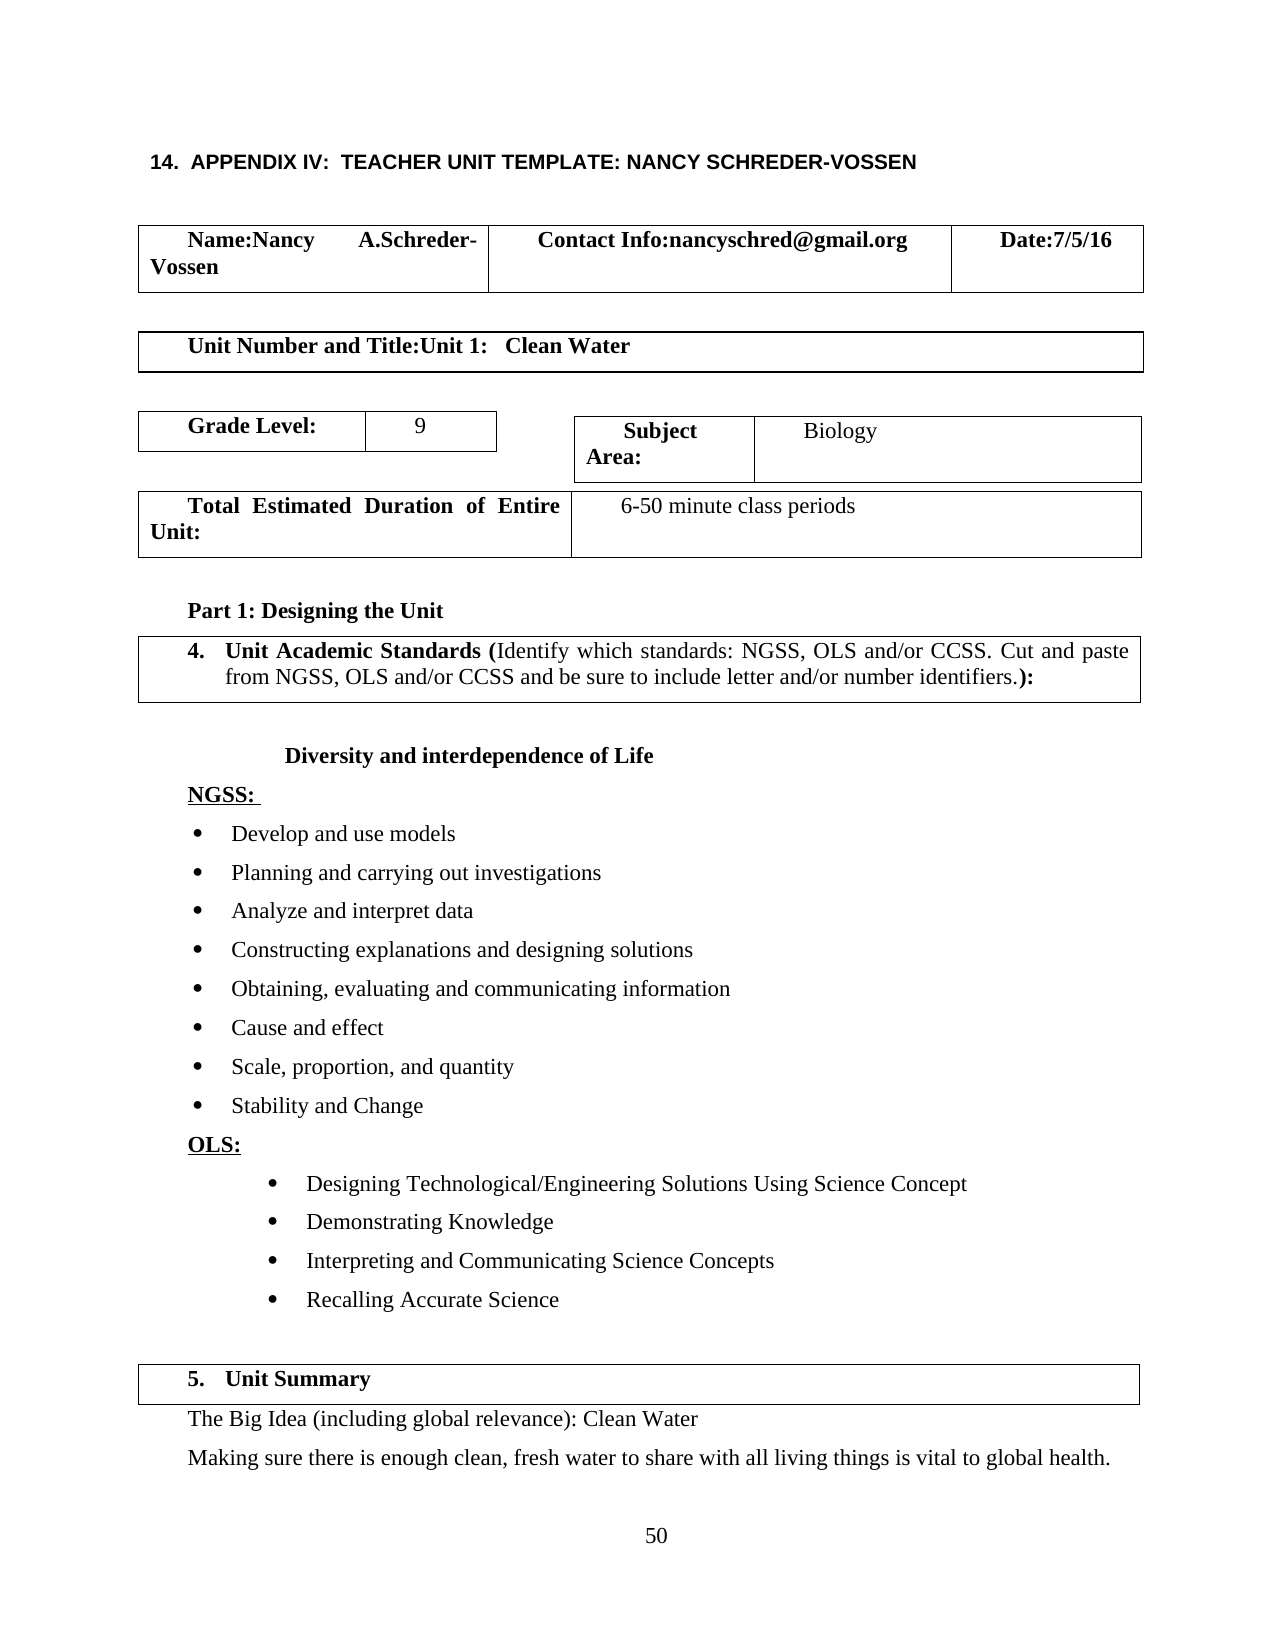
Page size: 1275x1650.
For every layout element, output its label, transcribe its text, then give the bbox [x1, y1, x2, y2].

table_header Biology [755, 417, 1141, 482]
list Scale, proportion, and quantity [194, 1053, 1125, 1079]
table_header Name:Nancy A.Schreder-Vossen [139, 226, 488, 292]
text The Big Idea (including global relevance): Clean Water [150, 1405, 1125, 1431]
list Constructing explanations and designing solutions [194, 936, 1125, 963]
table_header Date:7/5/16 [952, 226, 1143, 292]
table_header Subject Area: [575, 417, 754, 482]
list Designing Technological/Engineering Solutions Using Science Concept [269, 1169, 1125, 1196]
list Demonstrating Knowledge [269, 1208, 1125, 1235]
text Part 1: Designing the Unit [150, 597, 1125, 623]
table_header 6-50 minute class periods [572, 492, 1141, 557]
text Diversity and interdependence of Life [150, 742, 1125, 768]
table_header Contact Info:nancyschred@gmail.org [489, 226, 951, 292]
list Develop and use models [194, 820, 1125, 846]
text NGSS: [150, 781, 1125, 807]
list Recalling Accurate Science [269, 1286, 1125, 1312]
table_header Unit Summary [139, 1365, 1139, 1404]
text Making sure there is enough clean, fresh water to share with all living things is vital to global health. [150, 1444, 1125, 1470]
list Obtaining, evaluating and communicating information [194, 975, 1125, 1002]
table_header Unit Number and Title:Unit 1: Clean Water [139, 333, 1143, 371]
list Stability and Change [194, 1092, 1125, 1118]
list Analyze and interpret data [194, 898, 1125, 924]
table_header Unit Academic Standards (Identify which standards: NGSS, OLS and/or CCSS. Cut and paste from NGSS, OLS and/or CCSS and be sure to include letter and/or number identifiers.): [139, 637, 1140, 702]
list Cause and effect [194, 1014, 1125, 1041]
list Interpreting and Communicating Science Concepts [269, 1247, 1125, 1274]
list Planning and carrying out investigations [194, 859, 1125, 885]
text OLS: [150, 1131, 1125, 1157]
text 14. APPENDIX IV: TEACHER UNIT TEMPLATE: NANCY SCHREDER-VOSSEN [150, 150, 1125, 174]
table_header 9 [366, 412, 496, 451]
table_header Total Estimated Duration of Entire Unit: [139, 492, 571, 557]
table_header Grade Level: [139, 412, 365, 451]
